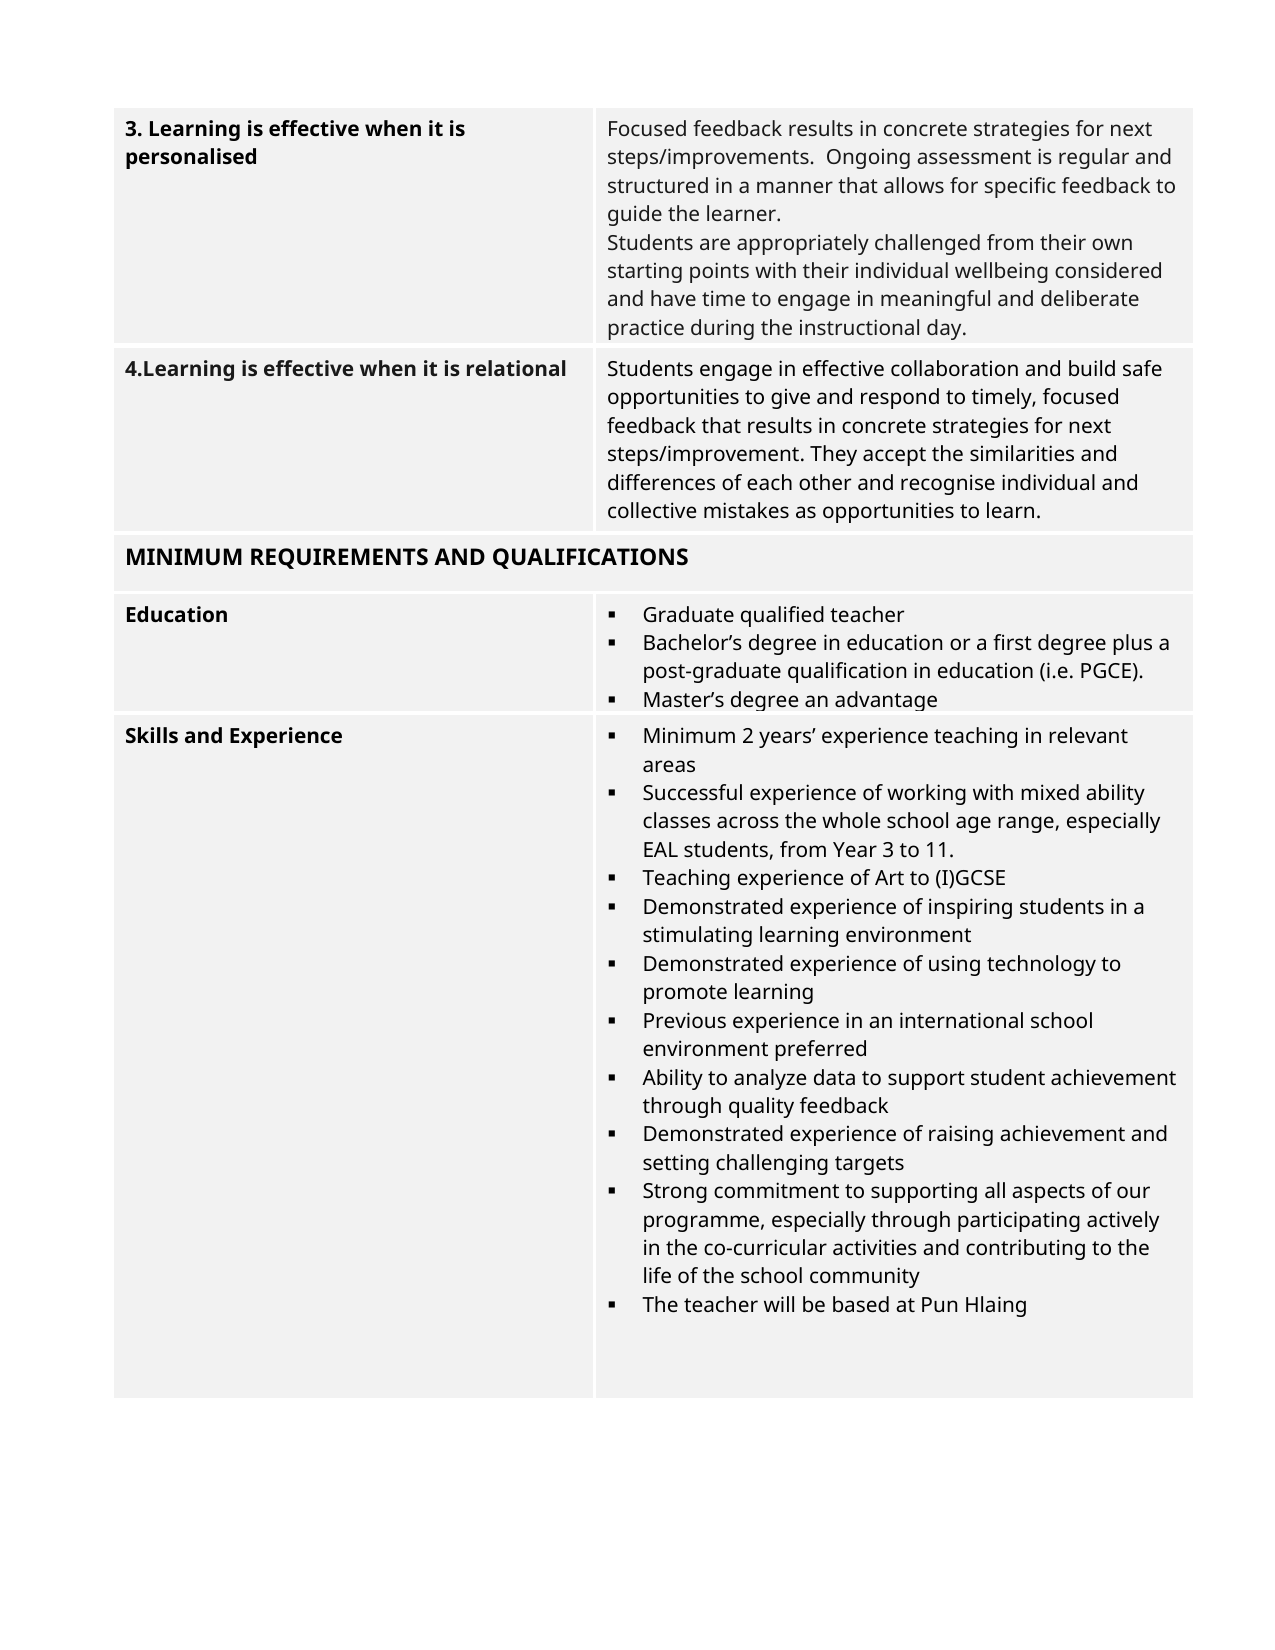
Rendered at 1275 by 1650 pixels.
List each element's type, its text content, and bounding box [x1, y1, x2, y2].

table_cell Graduate qualified teacher Bachelor’s degree in education or a first degree plus a post-graduate qualification in education (i.e. PGCE). Master’s degree an advantage [596, 594, 1193, 711]
table_cell Education [114, 594, 593, 711]
table_cell Focused feedback results in concrete strategies for next steps/improvements. Ongoing assessment is regular and structured in a manner that allows for specific feedback to guide the learner. Students are appropriately challenged from their own starting points with their individual wellbeing considered and have time to engage in meaningful and deliberate practice during the instructional day. [596, 108, 1193, 343]
table_cell Skills and Experience [114, 715, 593, 1398]
table_cell 4.Learning is effective when it is relational [114, 348, 593, 531]
table_cell Students engage in effective collaboration and build safe opportunities to give and respond to timely, focused feedback that results in concrete strategies for next steps/improvement. They accept the similarities and differences of each other and recognise individual and collective mistakes as opportunities to learn. [596, 348, 1193, 531]
table_cell 3. Learning is effective when it is personalised [114, 108, 593, 343]
table_cell MINIMUM REQUIREMENTS AND QUALIFICATIONS [114, 535, 1193, 591]
table_cell Minimum 2 years’ experience teaching in relevant areas Successful experience of working with mixed ability classes across the whole school age range, especially EAL students, from Year 3 to 11. Teaching experience of Art to (I)GCSE Demonstrated experience of inspiring students in a stimulating learning environment Demonstrated experience of using technology to promote learning Previous experience in an international school environment preferred Ability to analyze data to support student achievement through quality feedback Demonstrated experience of raising achievement and setting challenging targets Strong commitment to supporting all aspects of our programme, especially through participating actively in the co-curricular activities and contributing to the life of the school community The teacher will be based at Pun Hlaing [596, 715, 1193, 1398]
